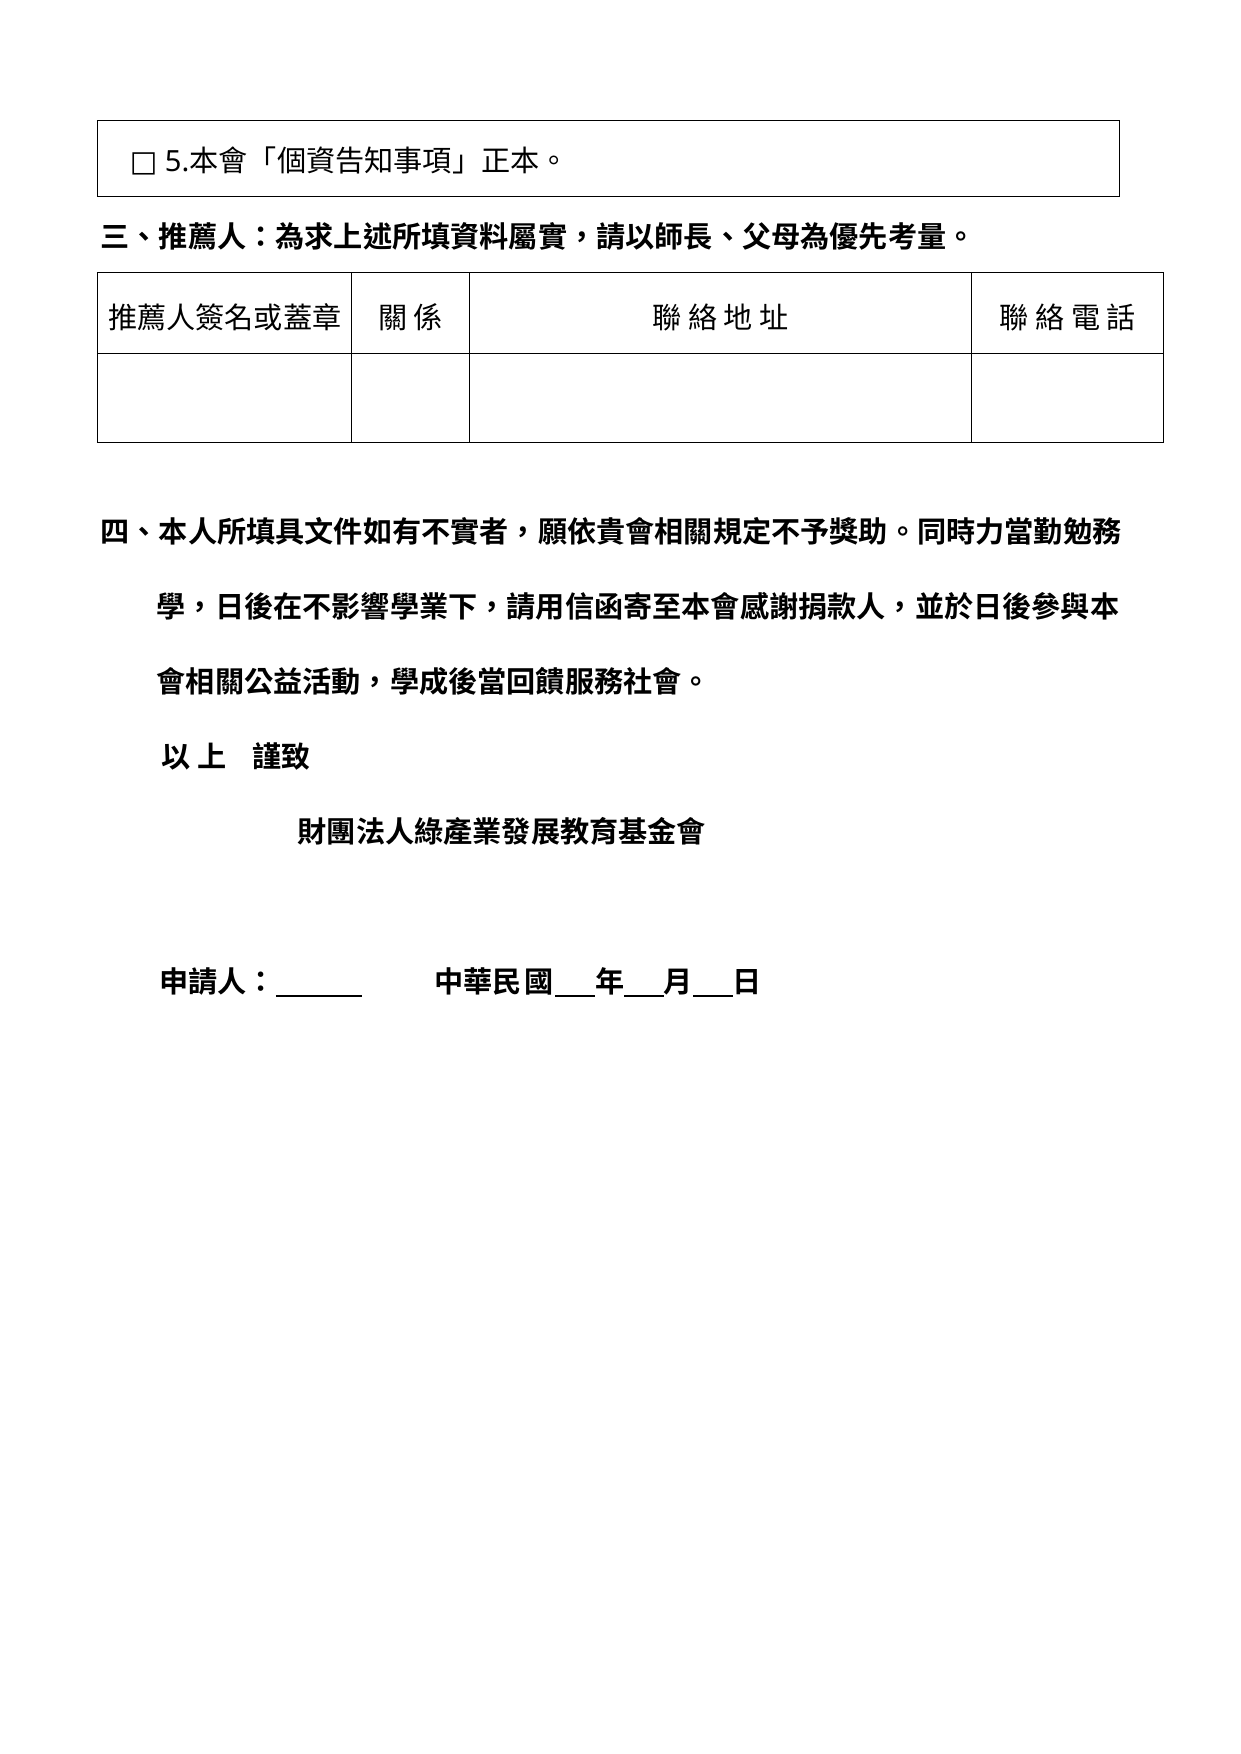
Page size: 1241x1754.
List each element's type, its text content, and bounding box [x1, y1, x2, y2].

text 三、推薦人：為求上述所填資料屬實，請以師長、父母為優先考量。 [100, 197, 1149, 272]
table_cell [470, 354, 971, 442]
table_header 聯 絡 地 址 [470, 273, 971, 353]
table_header 關 係 [352, 273, 469, 353]
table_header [98, 121, 1119, 196]
text 以 上 謹致 [44, 718, 1128, 793]
text 四、本人所填具文件如有不實者，願依貴會相關規定不予獎助。同時力當勤勉務學，日後在不影響學業下，請用信函寄至本會感謝捐款人，並於日後參與本會相關公益活動，學成後當回饋服務社會。 [100, 493, 1128, 718]
table_cell [98, 354, 351, 442]
table_header 聯 絡 電 話 [972, 273, 1163, 353]
text 申請人： 中華民國 年 月 日 [100, 943, 1149, 1018]
table_cell [972, 354, 1163, 442]
table_cell [352, 354, 469, 442]
table_header 推薦人簽名或蓋章 [98, 273, 351, 353]
text 財團法人綠產業發展教育基金會 [44, 793, 1128, 868]
